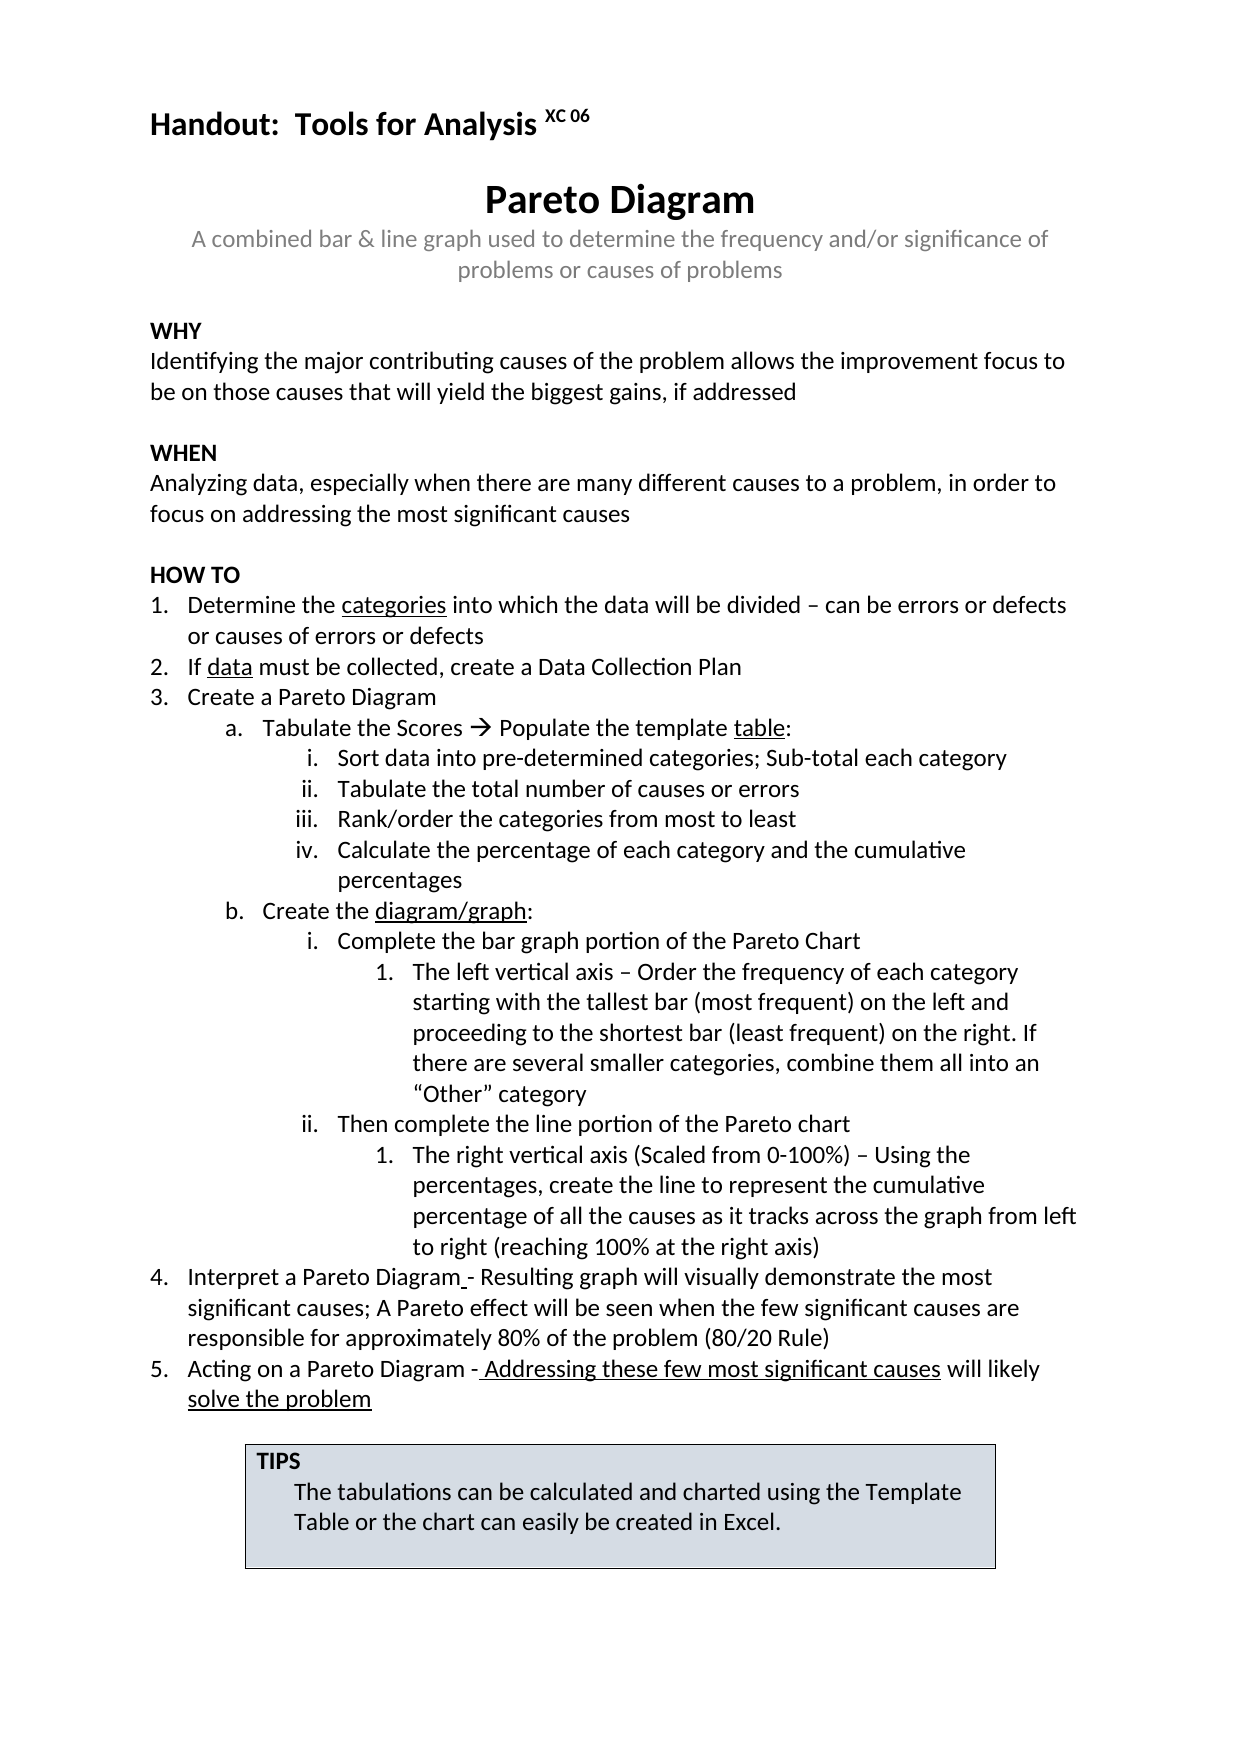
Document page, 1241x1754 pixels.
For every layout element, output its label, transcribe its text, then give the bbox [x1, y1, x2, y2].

list Acting on a Pareto Diagram - Addressing these few most significant causes will likely solve the problem [150, 1353, 1090, 1414]
text A combined bar & line graph used to determine the frequency and/or significance of problems or causes of problems [150, 223, 1090, 284]
text WHEN [150, 437, 1090, 468]
list Tabulate the total number of causes or errors [319, 773, 1090, 803]
text WHY [150, 315, 1090, 346]
list Then complete the line portion of the Pareto chart [319, 1108, 1090, 1139]
list Rank/order the categories from most to least [319, 803, 1090, 834]
list Create a Pareto Diagram [150, 681, 1090, 712]
table_header TIPS The tabulations can be calculated and charted using the Template Table or the chart can easily be created in Excel. [246, 1445, 995, 1567]
text Pareto Diagram [150, 173, 1090, 223]
list The right vertical axis (Scaled from 0-100%) – Using the percentages, create the line to represent the cumulative percentage of all the causes as it tracks across the graph from left to right (reaching 100% at the right axis) [375, 1139, 1090, 1261]
text Identifying the major contributing causes of the problem allows the improvement focus to be on those causes that will yield the biggest gains, if addressed [150, 346, 1090, 407]
list Determine the categories into which the data will be divided – can be errors or defects or causes of errors or defects [150, 590, 1090, 651]
list Interpret a Pareto Diagram - Resulting graph will visually demonstrate the most significant causes; A Pareto effect will be seen when the few significant causes are responsible for approximately 80% of the problem (80/20 Rule) [150, 1261, 1090, 1353]
list Calculate the percentage of each category and the cumulative percentages [319, 834, 1090, 895]
list The left vertical axis – Order the frequency of each category starting with the tallest bar (most frequent) on the left and proceeding to the shortest bar (least frequent) on the right. If there are several smaller categories, combine them all into an “Other” category [375, 956, 1090, 1108]
text Analyzing data, especially when there are many different causes to a problem, in order to focus on addressing the most significant causes [150, 468, 1090, 529]
list Create the diagram/graph: [225, 895, 1090, 925]
list Sort data into pre-determined categories; Sub-total each category [319, 742, 1090, 773]
text HOW TO [150, 559, 1090, 590]
list Tabulate the Scores Populate the template table: [225, 712, 1090, 742]
list Complete the bar graph portion of the Pareto Chart [319, 925, 1090, 956]
list If data must be collected, create a Data Collection Plan [150, 651, 1090, 681]
